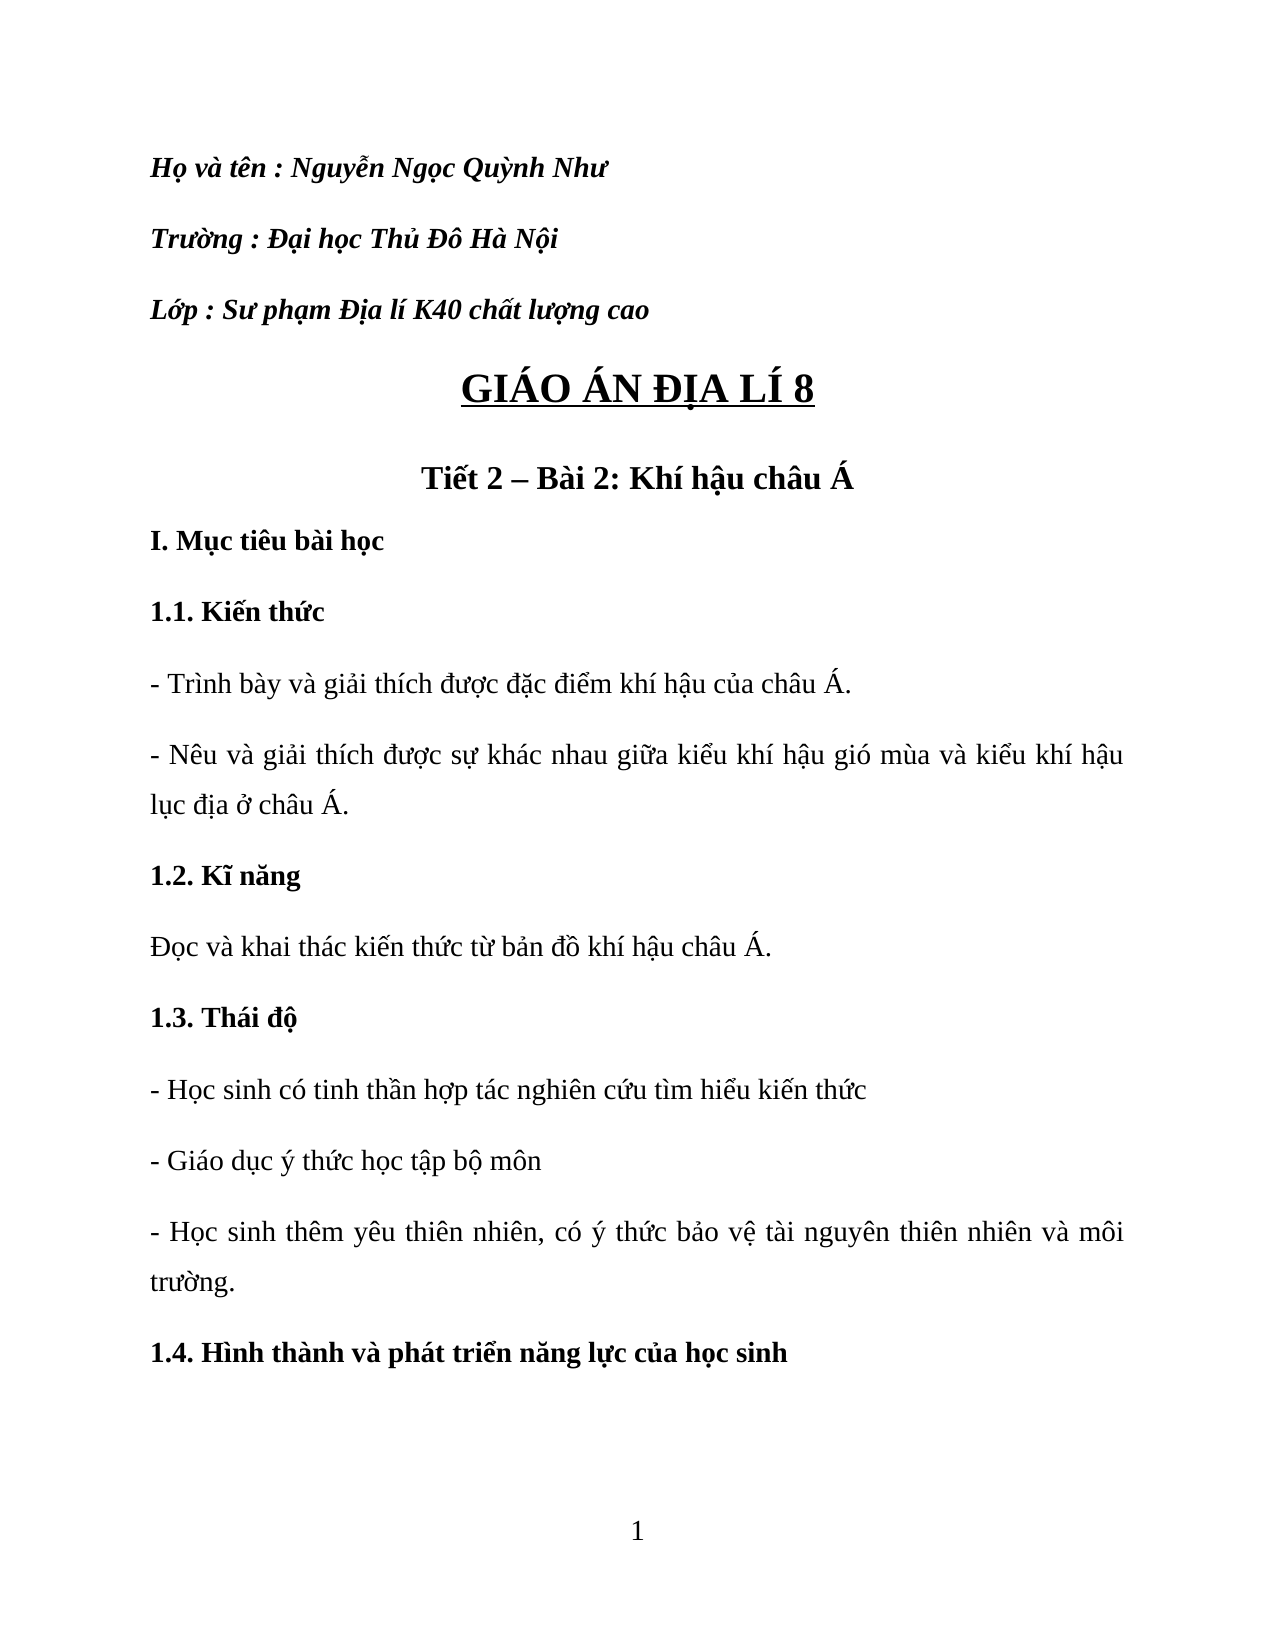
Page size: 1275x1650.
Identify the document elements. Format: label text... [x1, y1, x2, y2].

text - Học sinh thêm yêu thiên nhiên, có ý thức bảo vệ tài nguyên thiên nhiên và môi trường. [150, 1214, 1125, 1298]
text 1.1. Kiến thức [150, 594, 1125, 628]
text 1.3. Thái độ [150, 1001, 1125, 1034]
text GIÁO ÁN ĐỊA LÍ 8 [150, 363, 1125, 411]
text Lớp : Sư phạm Địa lí K40 chất lượng cao [150, 292, 1125, 326]
text 1.4. Hình thành và phát triển năng lực của học sinh [150, 1336, 1125, 1369]
text Trường : Đại học Thủ Đô Hà Nội [150, 221, 1125, 255]
text - Giáo dục ý thức học tập bộ môn [150, 1143, 1125, 1176]
text I. Mục tiêu bài học [150, 523, 1125, 557]
text - Trình bày và giải thích được đặc điểm khí hậu của châu Á. [150, 666, 1125, 699]
text - Học sinh có tinh thần hợp tác nghiên cứu tìm hiểu kiến thức [150, 1072, 1125, 1105]
text - Nêu và giải thích được sự khác nhau giữa kiểu khí hậu gió mùa và kiểu khí hậu lục địa ở châu Á. [150, 737, 1125, 821]
text Tiết 2 – Bài 2: Khí hậu châu Á [150, 458, 1125, 497]
text 1.2. Kĩ năng [150, 858, 1125, 892]
text Họ và tên : Nguyễn Ngọc Quỳnh Như [150, 150, 1125, 183]
text Đọc và khai thác kiến thức từ bản đồ khí hậu châu Á. [150, 929, 1125, 963]
